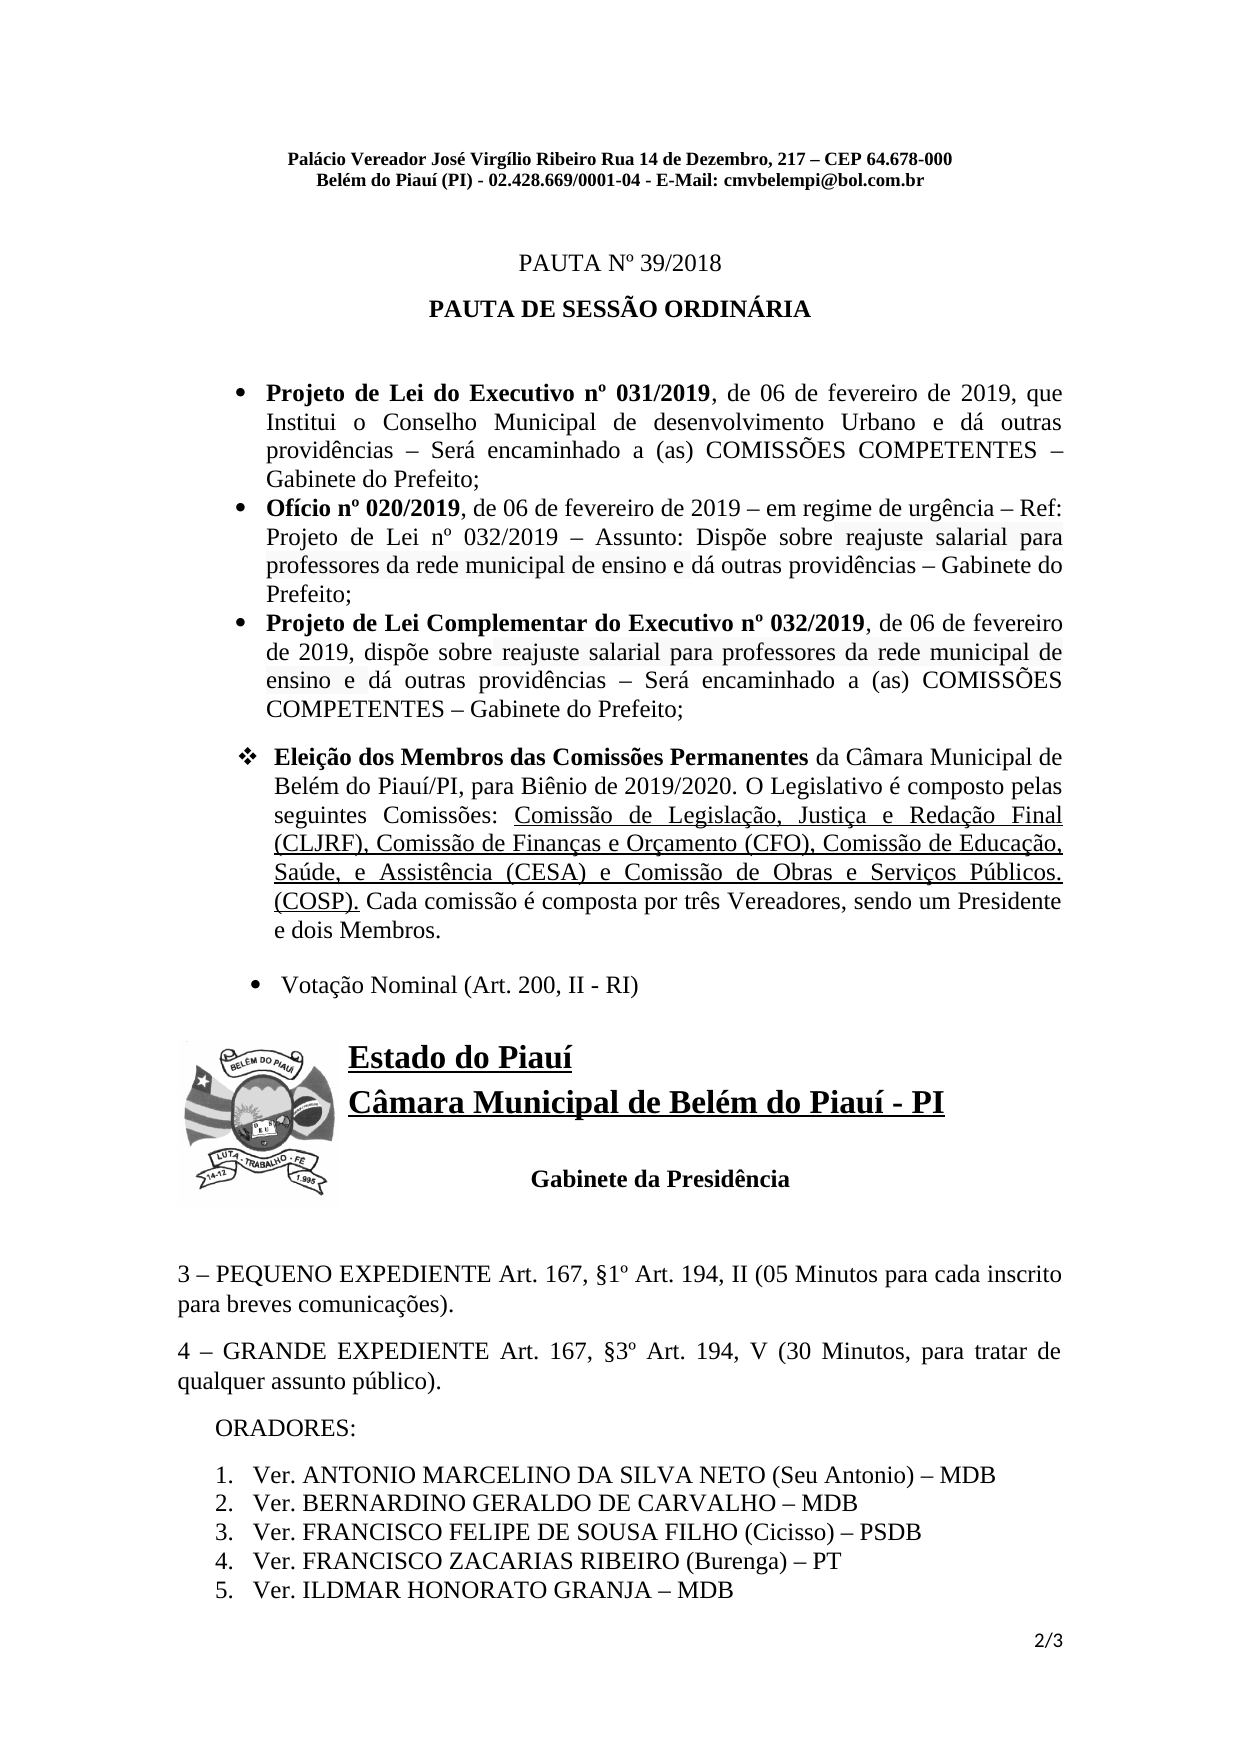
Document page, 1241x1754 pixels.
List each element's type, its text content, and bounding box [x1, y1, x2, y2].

text ORADORES: [215, 1413, 1063, 1442]
text 3 – PEQUENO EXPEDIENTE Art. 167, §1º Art. 194, II (05 Minutos para cada inscrito para breves comunicações). [177, 1259, 1063, 1318]
text Belém do Piauí (PI) - 02.428.669/0001-04 - E-Mail: cmvbelempi@bol.com.br [177, 169, 1063, 191]
text PAUTA Nº 39/2018 [177, 248, 1063, 276]
table_header [27, 1038, 339, 1259]
list Ver. ILDMAR HONORATO GRANJA – MDB [215, 1575, 1063, 1603]
list Ofício nº 020/2019, de 06 de fevereiro de 2019 – em regime de urgência – Ref: Projeto de Lei nº 032/2019 – Assunto: Dispõe sobre reajuste salarial para professores da rede municipal de ensino e dá outras providências – Gabinete do Prefeito; [236, 493, 1063, 608]
list Projeto de Lei do Executivo nº 031/2019, de 06 de fevereiro de 2019, que Institui o Conselho Municipal de desenvolvimento Urbano e dá outras providências – Será encaminhado a (as) COMISSÕES COMPETENTES – Gabinete do Prefeito; [236, 378, 1063, 493]
table_header Estado do Piauí Câmara Municipal de Belém do Piauí - PI Gabinete da Presidência [340, 1038, 1063, 1259]
text 4 – GRANDE EXPEDIENTE Art. 167, §3º Art. 194, V (30 Minutos, para tratar de qualquer assunto público). [177, 1336, 1063, 1395]
list Votação Nominal (Art. 200, II - RI) [251, 970, 1063, 998]
list Ver. FRANCISCO ZACARIAS RIBEIRO (Burenga) – PT [215, 1546, 1063, 1575]
list Ver. BERNARDINO GERALDO DE CARVALHO – MDB [215, 1488, 1063, 1517]
list Ver. FRANCISCO FELIPE DE SOUSA FILHO (Cicisso) – PSDB [215, 1517, 1063, 1546]
list Ver. ANTONIO MARCELINO DA SILVA NETO (Seu Antonio) – MDB [215, 1460, 1063, 1488]
text PAUTA DE SESSÃO ORDINÁRIA [177, 294, 1063, 323]
text Palácio Vereador José Virgílio Ribeiro Rua 14 de Dezembro, 217 – CEP 64.678-000 [177, 148, 1063, 169]
list Eleição dos Membros das Comissões Permanentes da Câmara Municipal de Belém do Piauí/PI, para Biênio de 2019/2020. O Legislativo é composto pelas seguintes Comissões: Comissão de Legislação, Justiça e Redação Final (CLJRF), Comissão de Finanças e Orçamento (CFO), Comissão de Educação, Saúde, e Assistência (CESA) e Comissão de Obras e Serviços Públicos. (COSP). Cada comissão é composta por três Vereadores, sendo um Presidente e dois Membros. [236, 742, 1063, 943]
list Projeto de Lei Complementar do Executivo nº 032/2019, de 06 de fevereiro de 2019, dispõe sobre reajuste salarial para professores da rede municipal de ensino e dá outras providências – Será encaminhado a (as) COMISSÕES COMPETENTES – Gabinete do Prefeito; [236, 608, 1063, 723]
